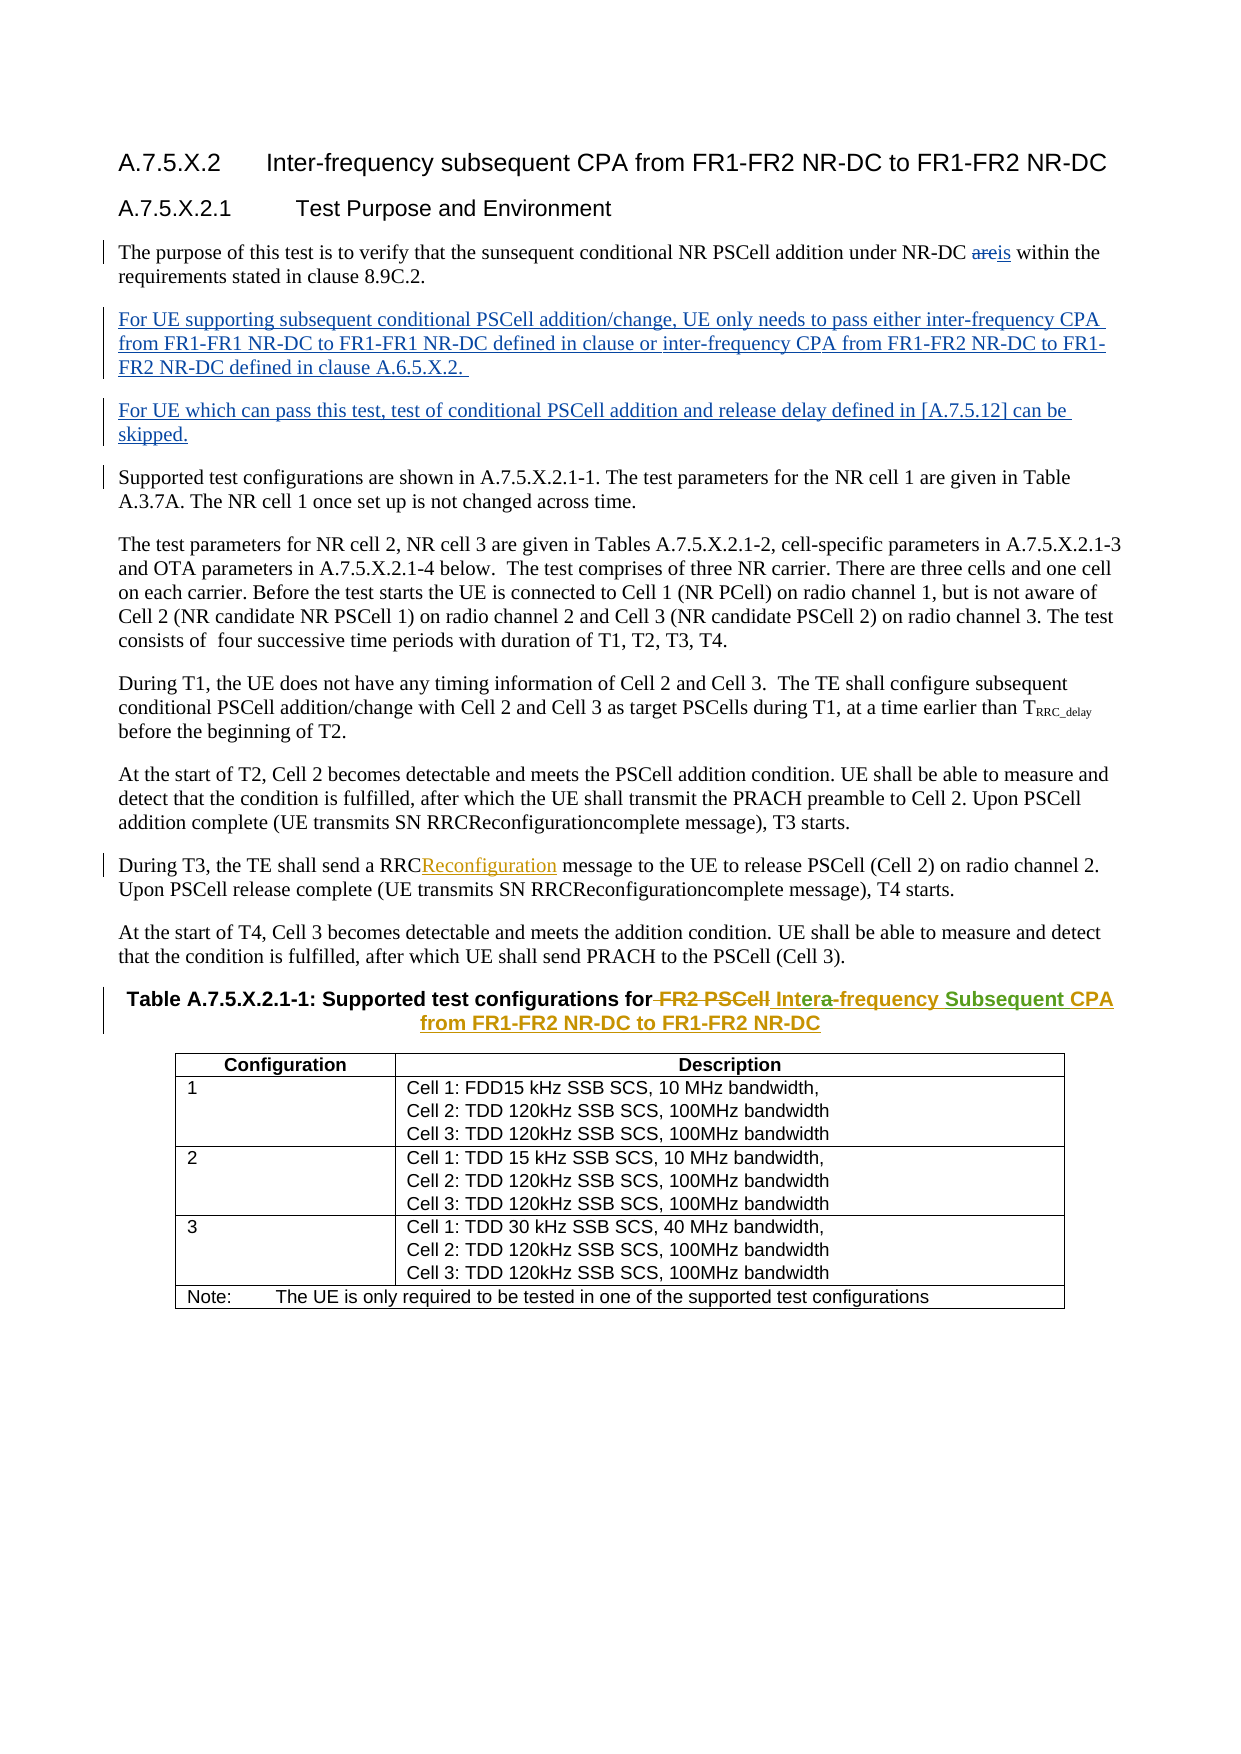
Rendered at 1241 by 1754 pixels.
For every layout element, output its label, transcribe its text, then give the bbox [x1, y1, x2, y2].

text Supported test configurations are shown in A.7.5.X.2.1-1. The test parameters for the NR cell 1 are given in Table A.3.7A. The NR cell 1 once set up is not changed across time. [118, 465, 1122, 513]
table_cell 2 [176, 1147, 395, 1215]
text At the start of T4, Cell 3 becomes detectable and meets the addition condition. UE shall be able to measure and detect that the condition is fulfilled, after which UE shall send PRACH to the PSCell (Cell 3). [118, 920, 1122, 968]
text During T3, the TE shall send a RRC message to the UE to release PSCell (Cell 2) on radio channel 2. Upon PSCell release complete (UE transmits SN RRCReconfigurationcomplete message), T4 starts. [118, 853, 1122, 901]
table_header Configuration [176, 1054, 395, 1076]
text Table A.7.5.X.2.1-1: Supported test configurations for [118, 987, 1122, 1034]
table_cell Note: The UE is only required to be tested in one of the supported test configurations [176, 1286, 1064, 1308]
table_header Description [396, 1054, 1064, 1076]
subtitle A.7.5.X.2.1 Test Purpose and Environment [118, 195, 1122, 222]
text The purpose of this test is to verify that the sunsequent conditional NR PSCell addition under NR-DC within the requirements stated in clause 8.9C.2. [118, 240, 1122, 288]
table_cell Cell 1: FDD15 kHz SSB SCS, 10 MHz bandwidth, Cell 2: TDD 120kHz SSB SCS, 100MHz bandwidth Cell 3: TDD 120kHz SSB SCS, 100MHz bandwidth [396, 1077, 1064, 1146]
table_cell 1 [176, 1077, 395, 1146]
table_cell Cell 1: TDD 30 kHz SSB SCS, 40 MHz bandwidth, Cell 2: TDD 120kHz SSB SCS, 100MHz bandwidth Cell 3: TDD 120kHz SSB SCS, 100MHz bandwidth [396, 1216, 1064, 1285]
table_cell 3 [176, 1216, 395, 1285]
text At the start of T2, Cell 2 becomes detectable and meets the PSCell addition condition. UE shall be able to measure and detect that the condition is fulfilled, after which the UE shall transmit the PRACH preamble to Cell 2. Upon PSCell addition complete (UE transmits SN RRCReconfigurationcomplete message), T3 starts. [118, 762, 1122, 834]
text During T1, the UE does not have any timing information of Cell 2 and Cell 3. The TE shall configure subsequent conditional PSCell addition/change with Cell 2 and Cell 3 as target PSCells during T1, at a time earlier than TRRC_delay before the beginning of T2. [118, 671, 1122, 743]
subtitle A.7.5.X.2 Inter-frequency subsequent CPA from FR1-FR2 NR-DC to FR1-FR2 NR-DC [118, 148, 1122, 176]
table_cell Cell 1: TDD 15 kHz SSB SCS, 10 MHz bandwidth, Cell 2: TDD 120kHz SSB SCS, 100MHz bandwidth Cell 3: TDD 120kHz SSB SCS, 100MHz bandwidth [396, 1147, 1064, 1215]
text The test parameters for NR cell 2, NR cell 3 are given in Tables A.7.5.X.2.1-2, cell-specific parameters in A.7.5.X.2.1-3 and OTA parameters in A.7.5.X.2.1-4 below. The test comprises of three NR carrier. There are three cells and one cell on each carrier. Before the test starts the UE is connected to Cell 1 (NR PCell) on radio channel 1, but is not aware of Cell 2 (NR candidate NR PSCell 1) on radio channel 2 and Cell 3 (NR candidate PSCell 2) on radio channel 3. The test consists of four successive time periods with duration of T1, T2, T3, T4. [118, 532, 1122, 652]
